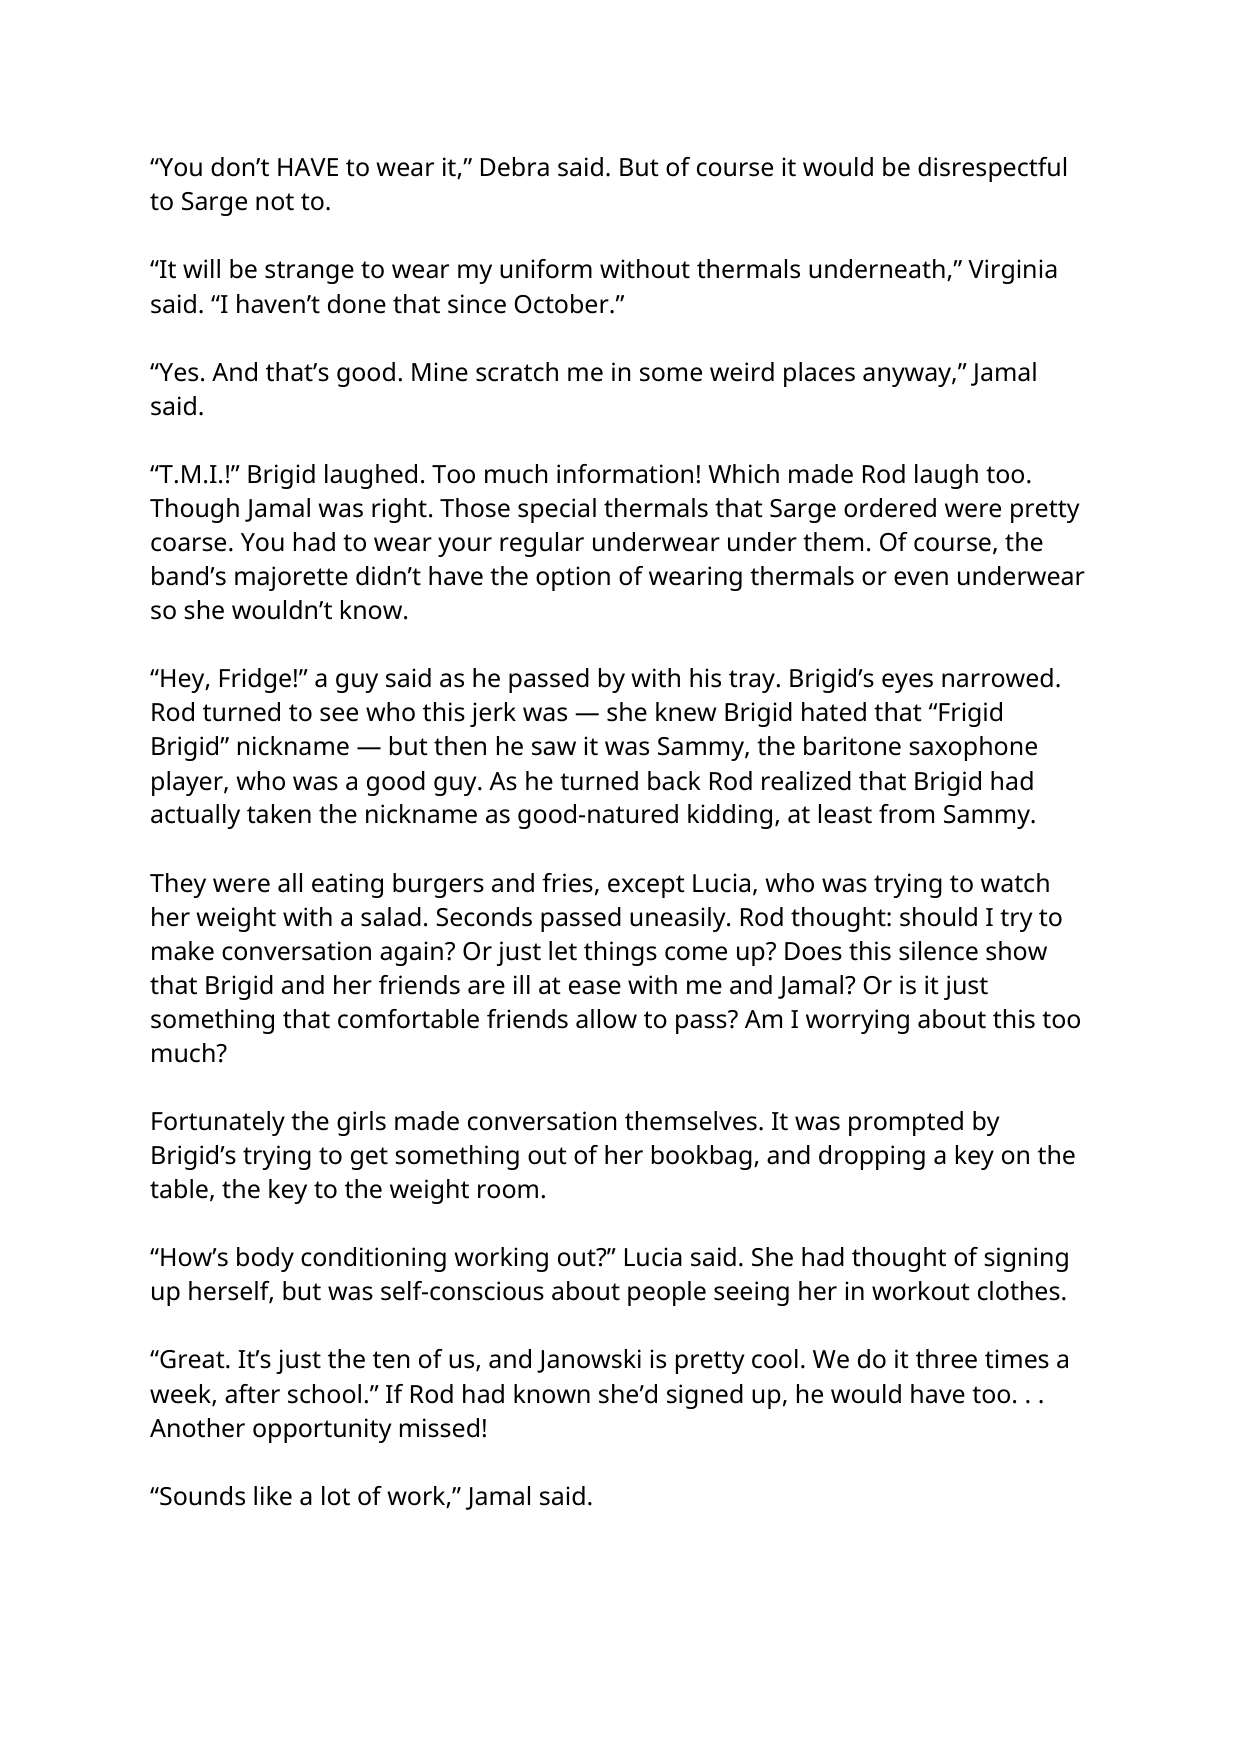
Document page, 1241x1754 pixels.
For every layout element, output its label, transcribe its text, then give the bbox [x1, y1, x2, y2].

text “Great. It’s just the ten of us, and Janowski is pretty cool. We do it three times a week, after school.” If Rod had known she’d signed up, he would have too. . . Another opportunity missed! [150, 1342, 1090, 1444]
text They were all eating burgers and fries, except Lucia, who was trying to watch her weight with a salad. Seconds passed uneasily. Rod thought: should I try to make conversation again? Or just let things come up? Does this silence show that Brigid and her friends are ill at ease with me and Jamal? Or is it just something that comfortable friends allow to pass? Am I worrying about this too much? [150, 865, 1090, 1070]
text “Hey, Fridge!” a guy said as he passed by with his tray. Brigid’s eyes narrowed. Rod turned to see who this jerk was — she knew Brigid hated that “Frigid Brigid” nickname — but then he saw it was Sammy, the baritone saxophone player, who was a good guy. As he turned back Rod realized that Brigid had actually taken the nickname as good-natured kidding, at least from Sammy. [150, 661, 1090, 831]
text “How’s body conditioning working out?” Lucia said. She had thought of signing up herself, but was self-conscious about people seeing her in workout clothes. [150, 1240, 1090, 1308]
text “You don’t HAVE to wear it,” Debra said. But of course it would be disrespectful to Sarge not to. [150, 150, 1090, 218]
text “Sounds like a lot of work,” Jamal said. [150, 1478, 1090, 1512]
text “T.M.I.!” Brigid laughed. Too much information! Which made Rod laugh too. Though Jamal was right. Those special thermals that Sarge ordered were pretty coarse. You had to wear your regular underwear under them. Of course, the band’s majorette didn’t have the option of wearing thermals or even underwear so she wouldn’t know. [150, 457, 1090, 627]
text “It will be strange to wear my uniform without thermals underneath,” Virginia said. “I haven’t done that since October.” [150, 252, 1090, 320]
text “Yes. And that’s good. Mine scratch me in some weird places anyway,” Jamal said. [150, 354, 1090, 422]
text Fortunately the girls made conversation themselves. It was prompted by Brigid’s trying to get something out of her bookbag, and dropping a key on the table, the key to the weight room. [150, 1104, 1090, 1206]
